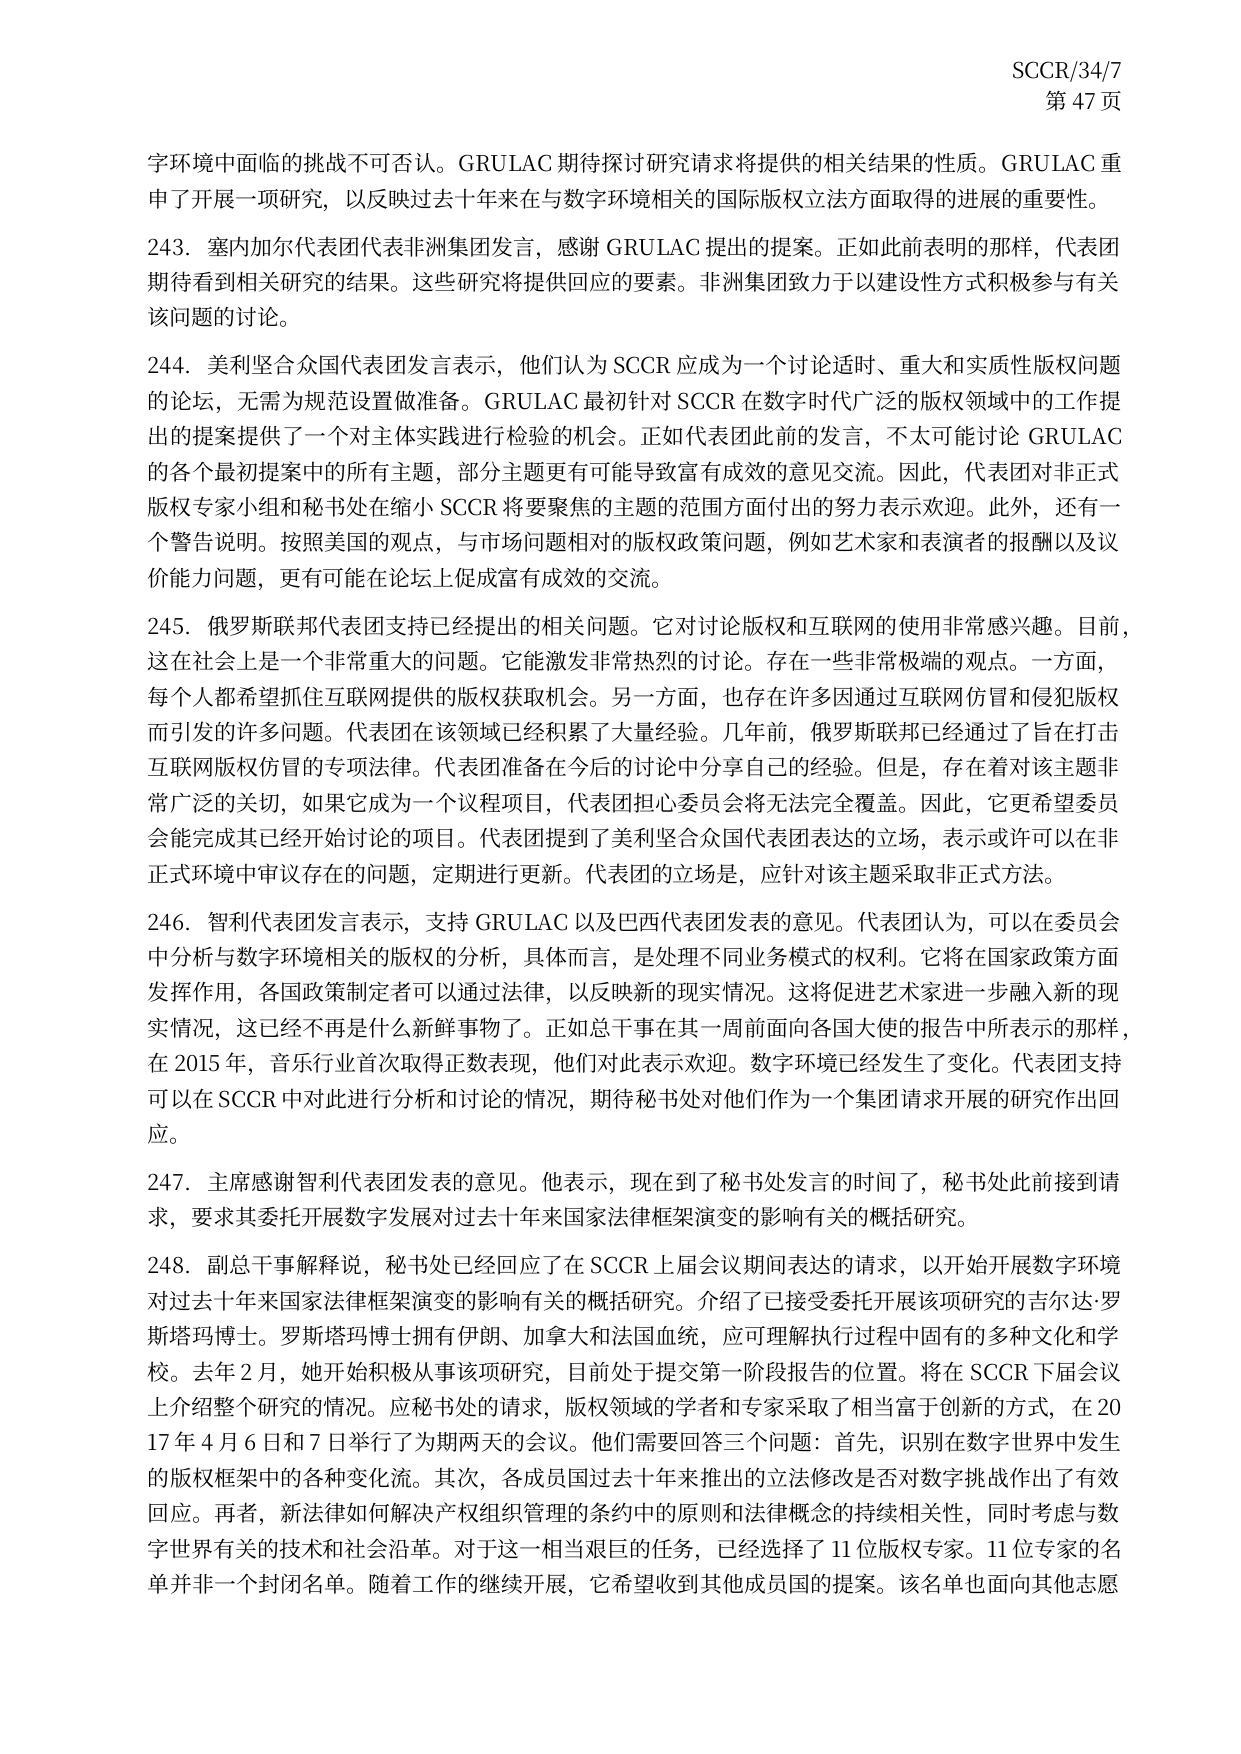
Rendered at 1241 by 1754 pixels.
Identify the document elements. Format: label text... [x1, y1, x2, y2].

list 塞内加尔代表团代表非洲集团发言，感谢GRULAC提出的提案。正如此前表明的那样，代表团期待看到相关研究的结果。这些研究将提供回应的要素。非洲集团致力于以建设性方式积极参与有关该问题的讨论。 [148, 226, 1122, 332]
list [148, 1244, 1122, 1599]
list 主席感谢智利代表团发表的意见。他表示，现在到了秘书处发言的时间了，秘书处此前接到请求，要求其委托开展数字发展对过去十年来国家法律框架演变的影响有关的概括研究。 [148, 1161, 1122, 1232]
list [148, 142, 1122, 213]
list 美利坚合众国代表团发言表示，他们认为SCCR应成为一个讨论适时、重大和实质性版权问题的论坛，无需为规范设置做准备。GRULAC最初针对SCCR在数字时代广泛的版权领域中的工作提出的提案提供了一个对主体实践进行检验的机会。正如代表团此前的发言，不太可能讨论GRULAC的各个最初提案中的所有主题，部分主题更有可能导致富有成效的意见交流。因此，代表团对非正式版权专家小组和秘书处在缩小SCCR将要聚焦的主题的范围方面付出的努力表示欢迎。此外，还有一个警告说明。按照美国的观点，与市场问题相对的版权政策问题，例如艺术家和表演者的报酬以及议价能力问题，更有可能在论坛上促成富有成效的交流。 [148, 344, 1122, 592]
list 智利代表团发言表示，支持GRULAC以及巴西代表团发表的意见。代表团认为，可以在委员会中分析与数字环境相关的版权的分析，具体而言，是处理不同业务模式的权利。它将在国家政策方面发挥作用，各国政策制定者可以通过法律，以反映新的现实情况。这将促进艺术家进一步融入新的现实情况，这已经不再是什么新鲜事物了。正如总干事在其一周前面向各国大使的报告中所表示的那样，在2015年，音乐行业首次取得正数表现，他们对此表示欢迎。数字环境已经发生了变化。代表团支持可以在SCCR中对此进行分析和讨论的情况，期待秘书处对他们作为一个集团请求开展的研究作出回‍应。 [148, 901, 1122, 1149]
list 俄罗斯联邦代表团支持已经提出的相关问题。它对讨论版权和互联网的使用非常感兴趣。目前，这在社会上是一个非常重大的问题。它能激发非常热烈的讨论。存在一些非常极端的观点。一方面，每个人都希望抓住互联网提供的版权获取机会。另一方面，也存在许多因通过互联网仿冒和侵犯版权而引发的许多问题。代表团在该领域已经积累了大量经验。几年前，俄罗斯联邦已经通过了旨在打击互联网版权仿冒的专项法律。代表团准备在今后的讨论中分享自己的经验。但是，存在着对该主题非常广泛的关切，如果它成为一个议程项目，代表团担心委员会将无法完全覆盖。因此，它更希望委员会能完成其已经开始讨论的项目。代表团提到了美利坚合众国代表团表达的立场，表示或许可以在非正式环境中审议存在的问题，定期进行更新。代表团的立场是，应针对该主题采取非正式方法。 [148, 605, 1122, 888]
